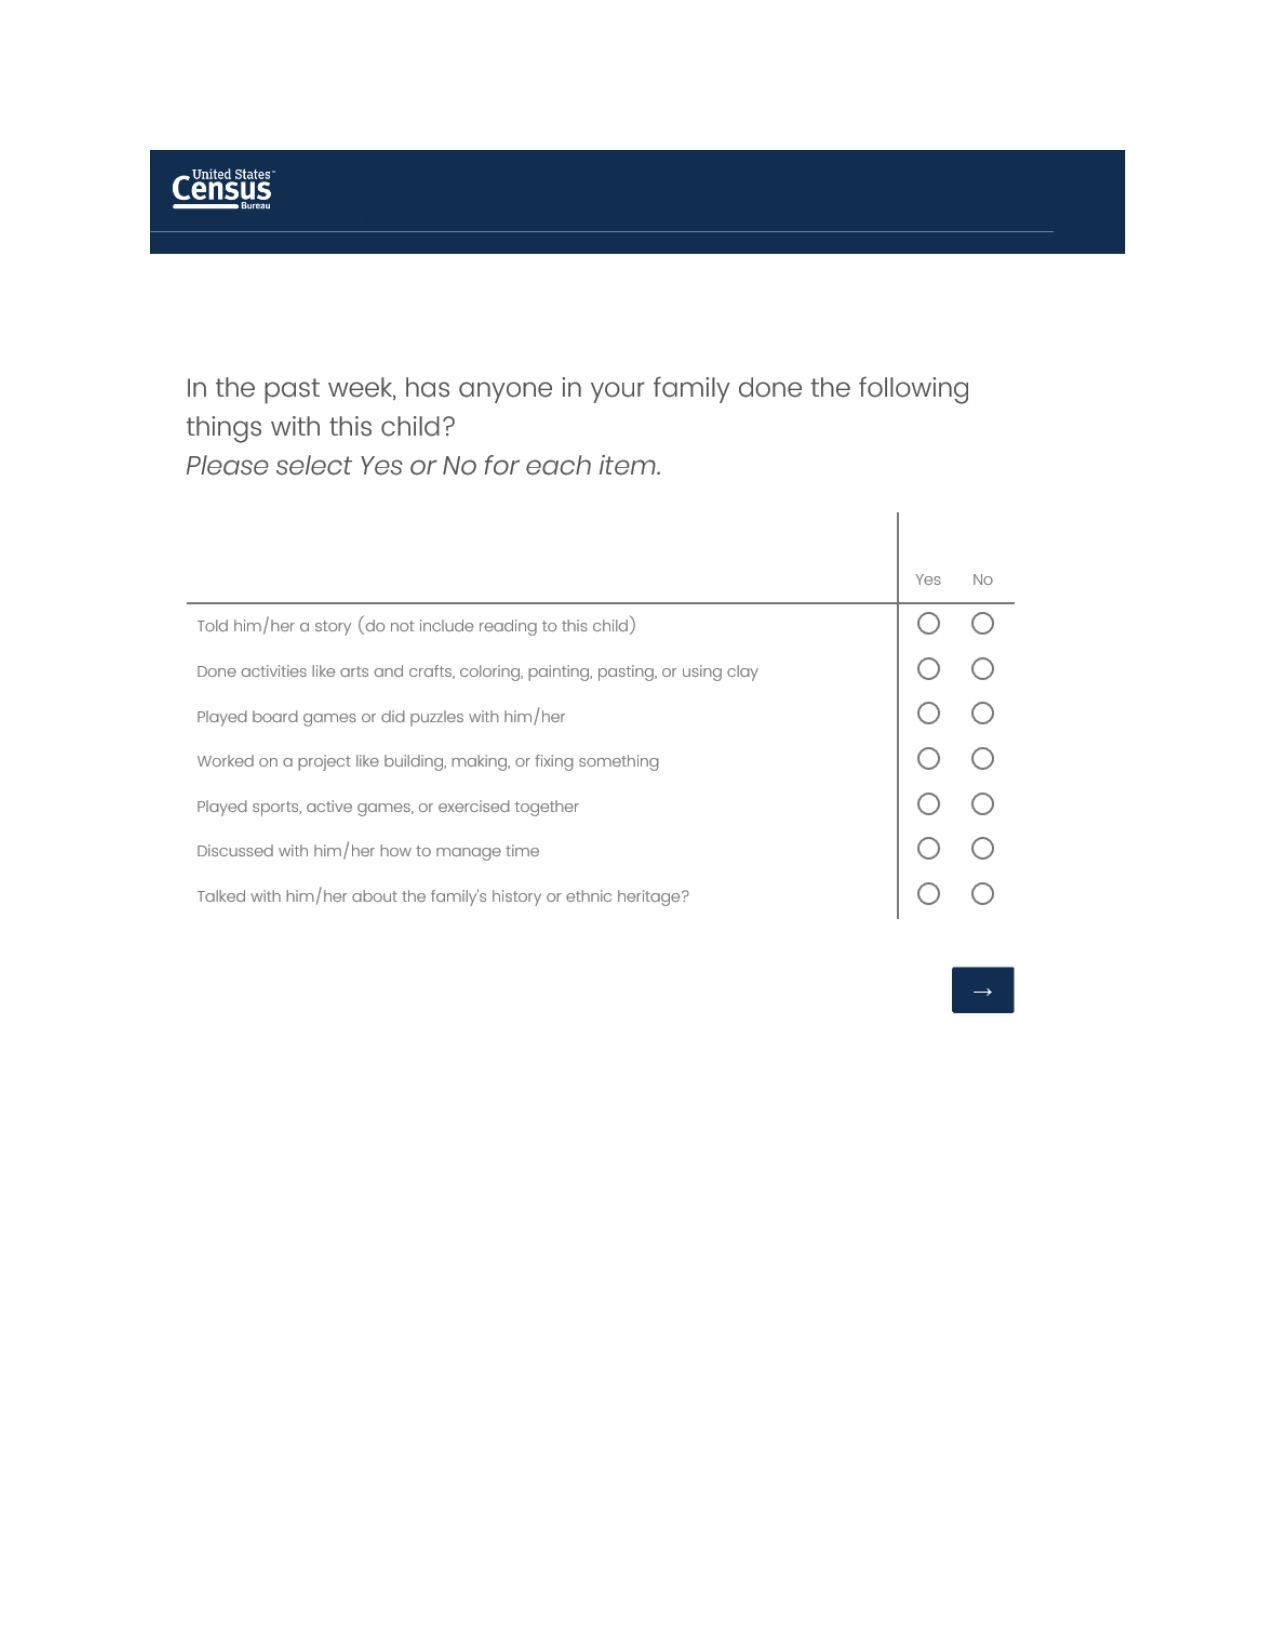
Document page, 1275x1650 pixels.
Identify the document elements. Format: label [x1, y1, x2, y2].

picture [150, 150, 1125, 1050]
